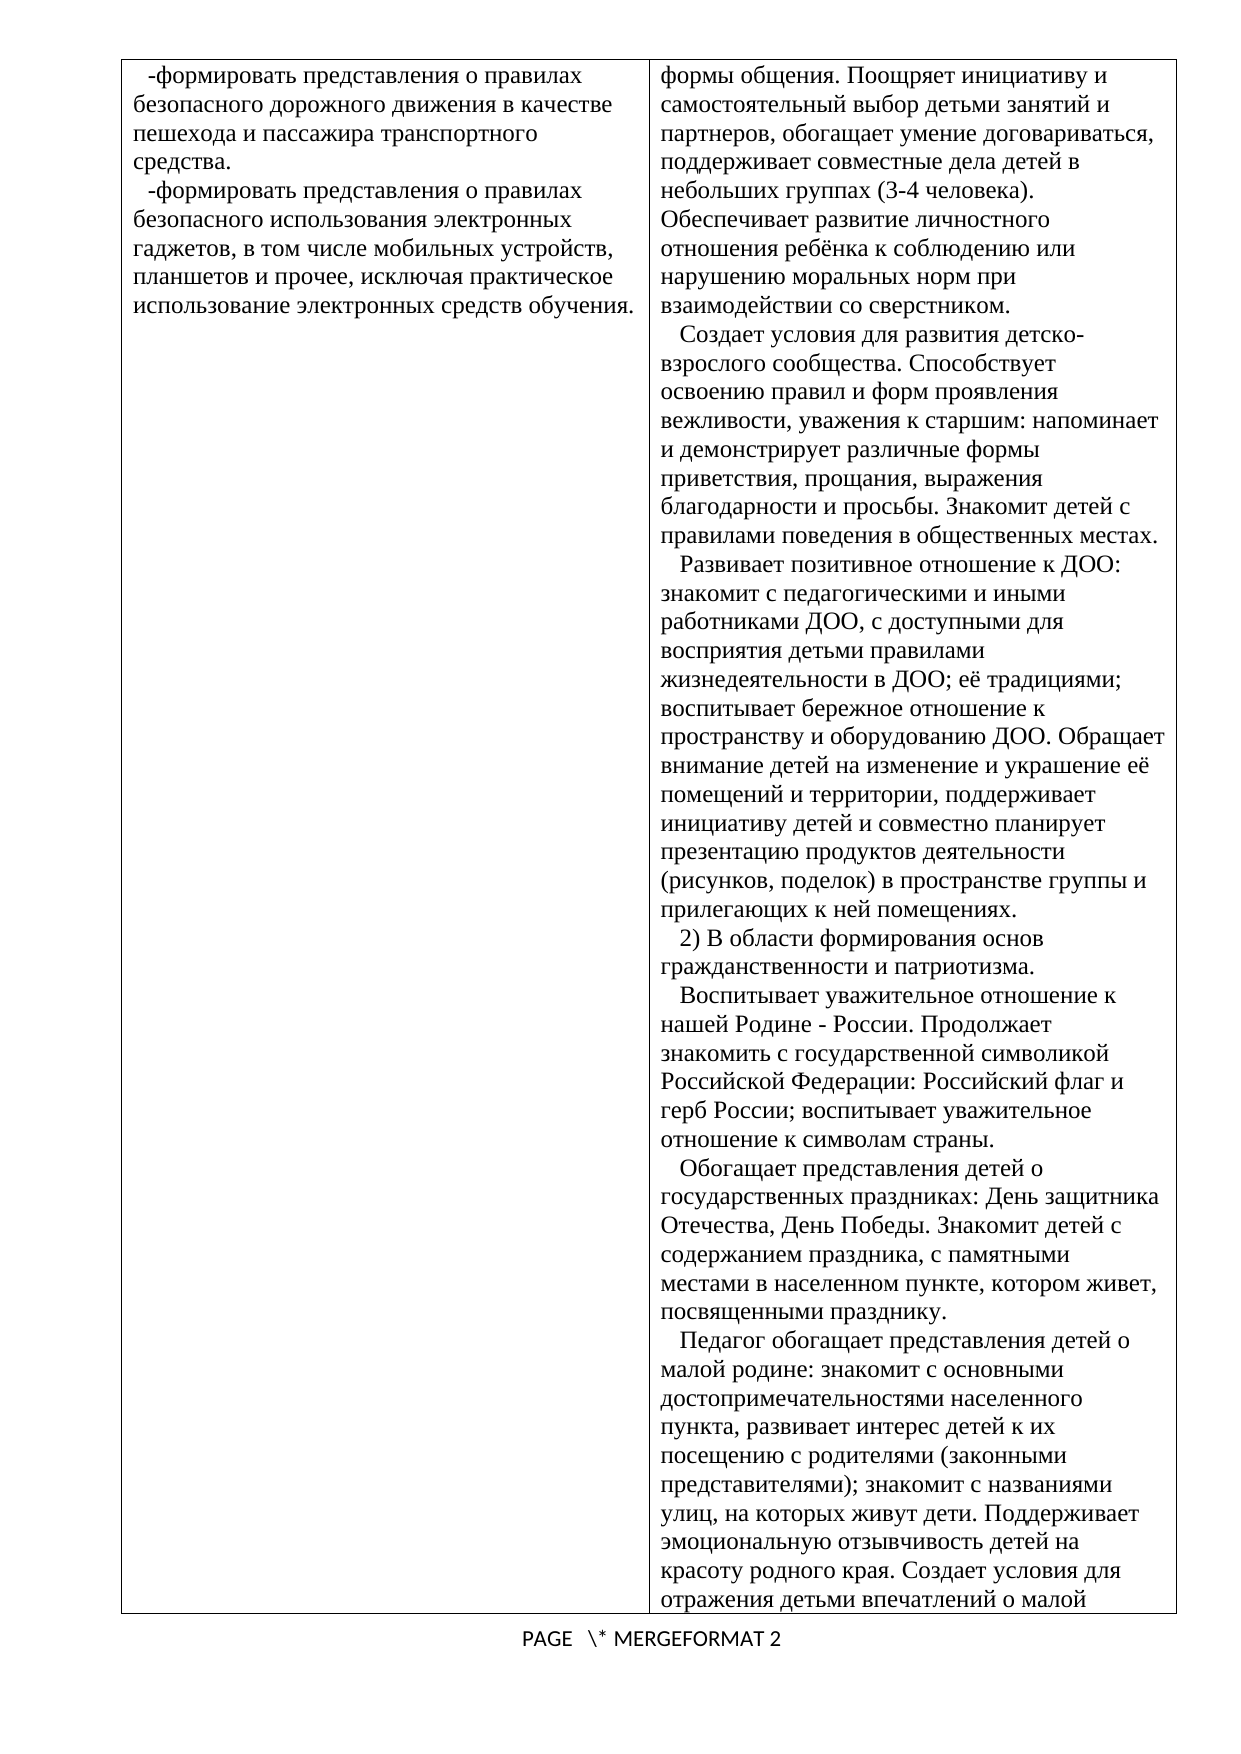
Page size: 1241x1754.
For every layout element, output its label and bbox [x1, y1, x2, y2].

table_cell [650, 60, 1176, 1613]
table_cell [122, 60, 649, 1613]
